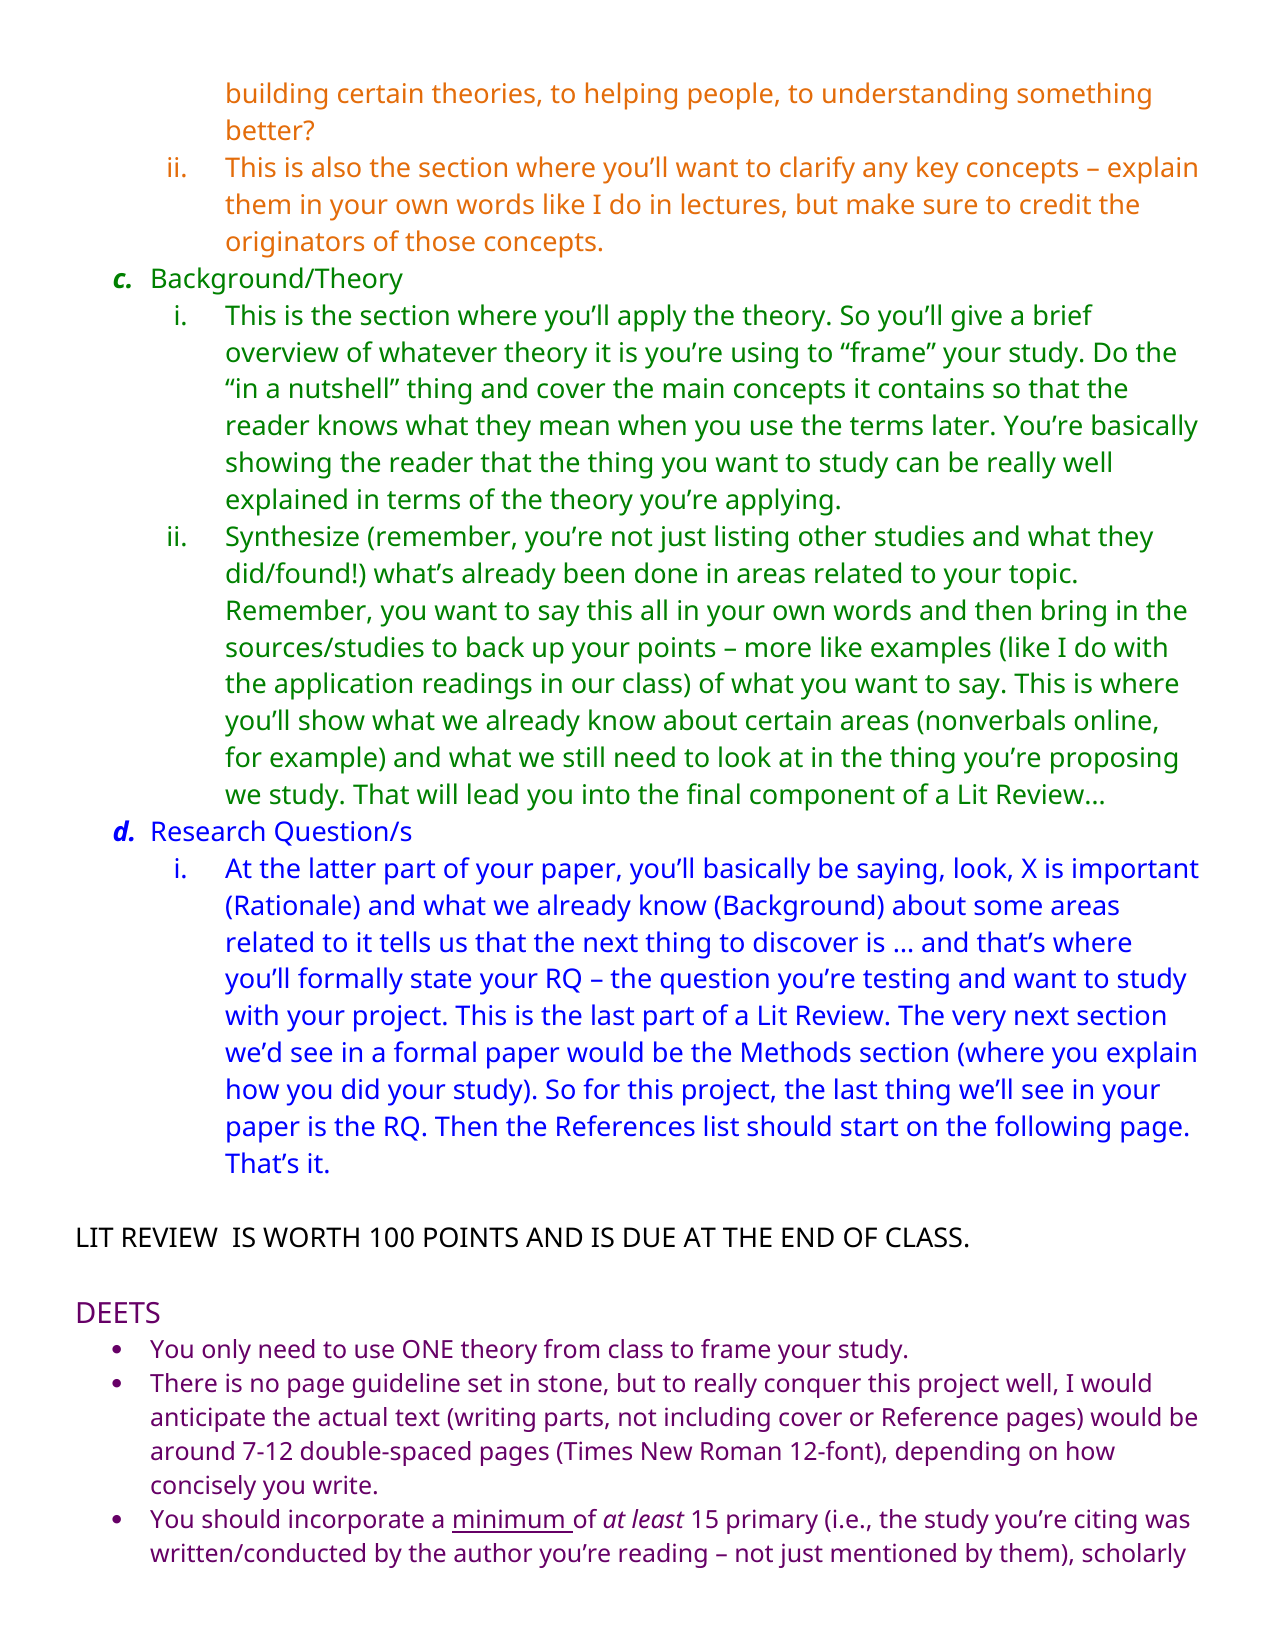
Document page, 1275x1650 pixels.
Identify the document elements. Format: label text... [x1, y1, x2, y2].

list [112, 1502, 1200, 1570]
list Synthesize (remember, you’re not just listing other studies and what they did/found!) what’s already been done in areas related to your topic. Remember, you want to say this all in your own words and then bring in the sources/studies to back up your points – more like examples (like I do with the application readings in our class) of what you want to say. This is where you’ll show what we already know about certain areas (nonverbals online, for example) and what we still need to look at in the thing you’re proposing we study. That will lead you into the final component of a Lit Review… [187, 517, 1200, 812]
list This is the section where you’ll apply the theory. So you’ll give a brief overview of whatever theory it is you’re using to “frame” your study. Do the “in a nutshell” thing and cover the main concepts it contains so that the reader knows what they mean when you use the terms later. You’re basically showing the reader that the thing you want to study can be really well explained in terms of the theory you’re applying. [187, 296, 1200, 517]
text LIT REVIEW IS WORTH 100 POINTS AND IS DUE AT THE END OF CLASS. [75, 1218, 1200, 1255]
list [187, 75, 1200, 149]
list There is no page guideline set in stone, but to really conquer this project well, I would anticipate the actual text (writing parts, not including cover or Reference pages) would be around 7-12 double-spaced pages (Times New Roman 12-font), depending on how concisely you write. [112, 1366, 1200, 1502]
list Background/Theory [112, 259, 1200, 296]
list You only need to use ONE theory from class to frame your study. [112, 1332, 1200, 1366]
list Research Question/s [112, 812, 1200, 849]
list This is also the section where you’ll want to clarify any key concepts – explain them in your own words like I do in lectures, but make sure to credit the originators of those concepts. [187, 149, 1200, 259]
list At the latter part of your paper, you’ll basically be saying, look, X is important (Rationale) and what we already know (Background) about some areas related to it tells us that the next thing to discover is … and that’s where you’ll formally state your RQ – the question you’re testing and want to study with your project. This is the last part of a Lit Review. The very next section we’d see in a formal paper would be the Methods section (where you explain how you did your study). So for this project, the last thing we’ll see in your paper is the RQ. Then the References list should start on the following page. That’s it. [187, 849, 1200, 1181]
text DEETS [75, 1292, 1200, 1332]
